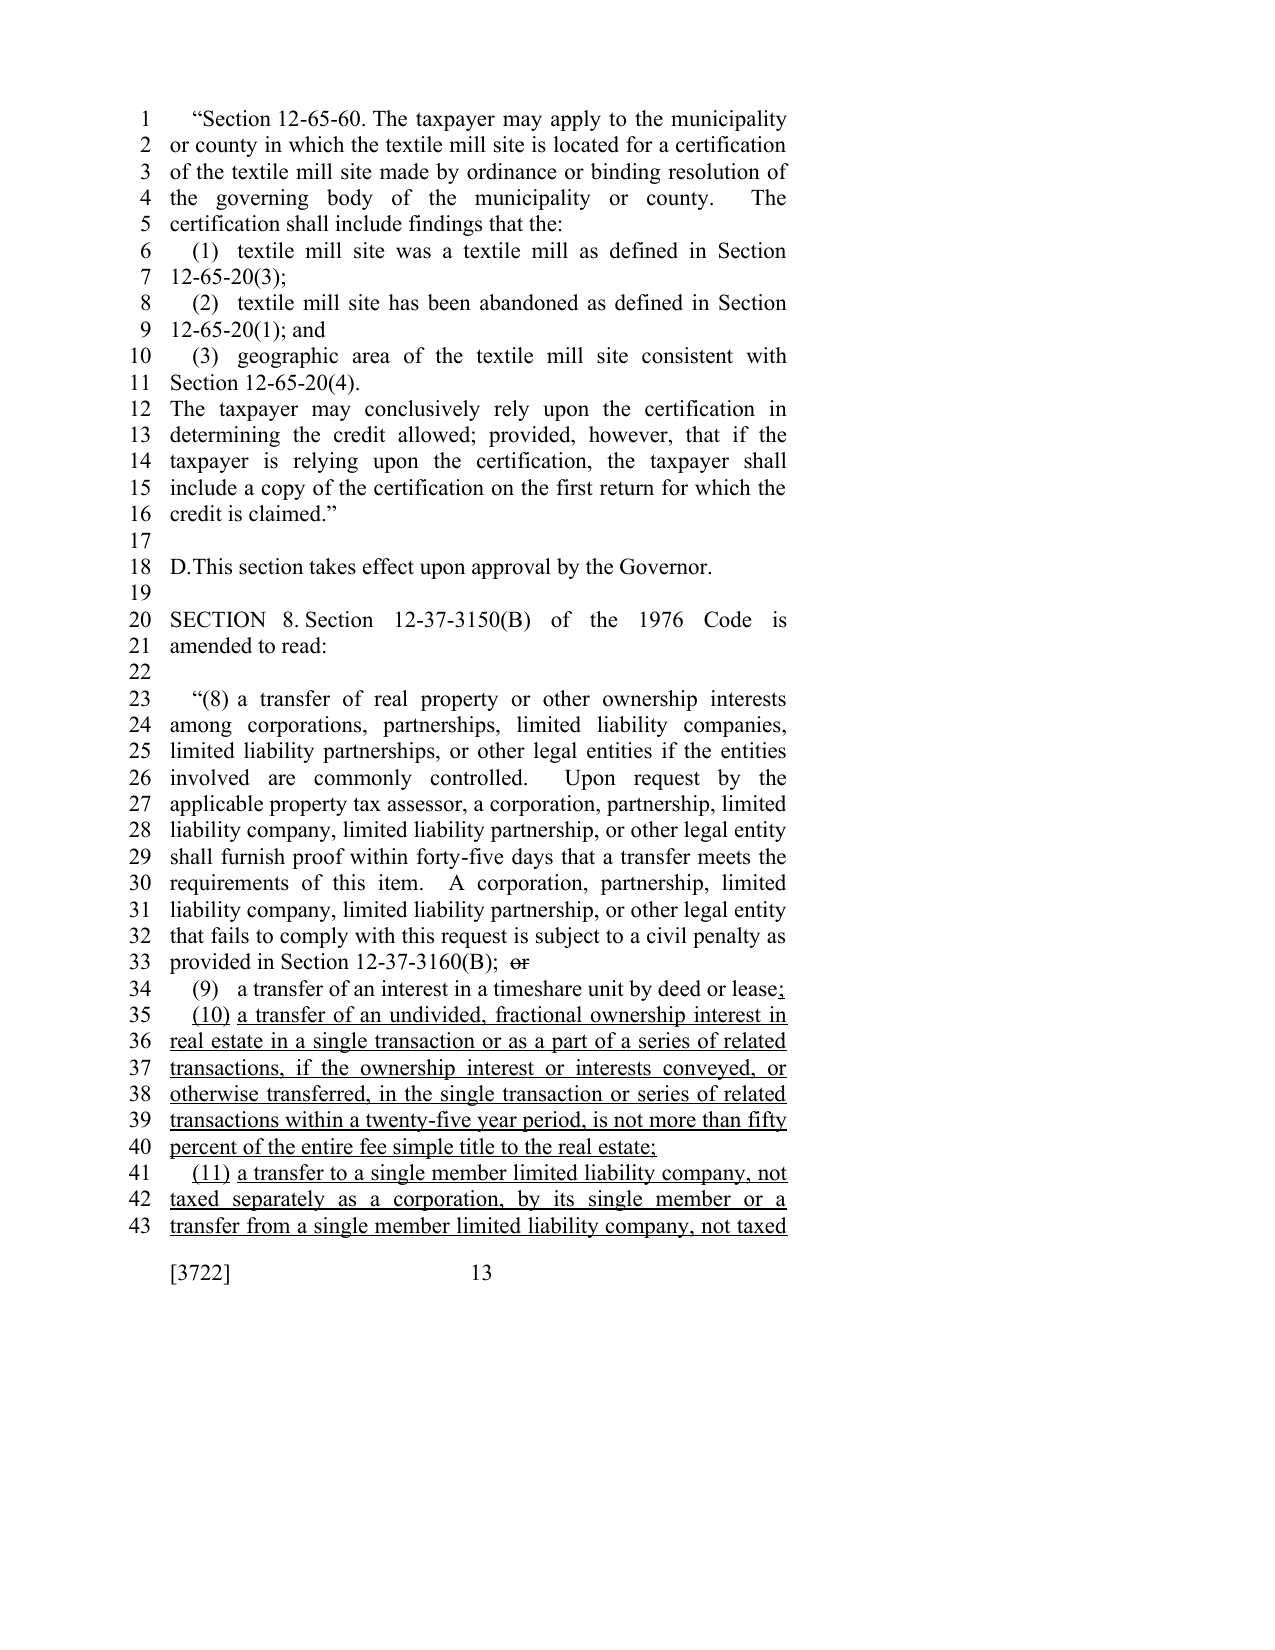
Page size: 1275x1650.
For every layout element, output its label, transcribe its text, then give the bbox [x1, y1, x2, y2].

text D. This section takes effect upon approval by the Governor. [169, 553, 787, 579]
text SECTION 8. Section 12-37-3150(B) of the 1976 Code is amended to read: [169, 606, 787, 658]
text (9) a transfer of an interest in a timeshare unit by deed or lease; [169, 975, 787, 1001]
text (10) a transfer of an undivided, fractional ownership interest in real estate in a single transaction or as a part of a series of related transactions, if the ownership interest or interests conveyed, or otherwise transferred, in the single transaction or series of related transactions within a twenty-five year period, is not more than fifty percent of the entire fee simple title to the real estate; [169, 1001, 787, 1050]
text (2) textile mill site has been abandoned as defined in Section 12-65-20(1); and [169, 289, 787, 342]
text “Section 12-65-60. The taxpayer may apply to the municipality or county in which the textile mill site is located for a certification of the textile mill site made by ordinance or binding resolution of the governing body of the municipality or county. The certification shall include findings that the: [169, 105, 787, 237]
text (1) textile mill site was a textile mill as defined in Section 12-65-20(3); [169, 237, 787, 289]
text “(8) a transfer of real property or other ownership interests among corporations, partnerships, limited liability companies, limited liability partnerships, or other legal entities if the entities involved are commonly controlled. Upon request by the applicable property tax assessor, a corporation, partnership, limited liability company, limited liability partnership, or other legal entity shall furnish proof within forty-five days that a transfer meets the requirements of this item. A corporation, partnership, limited liability company, limited liability partnership, or other legal entity that fails to comply with this request is subject to a civil penalty as provided in Section 12-37-3160(B); or [169, 685, 787, 975]
text (3) geographic area of the textile mill site consistent with Section 12-65-20(4). [169, 342, 787, 395]
text The taxpayer may conclusively rely upon the certification in determining the credit allowed; provided, however, that if the taxpayer is relying upon the certification, the taxpayer shall include a copy of the certification on the first return for which the credit is claimed.” [169, 395, 787, 527]
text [169, 1209, 787, 1235]
